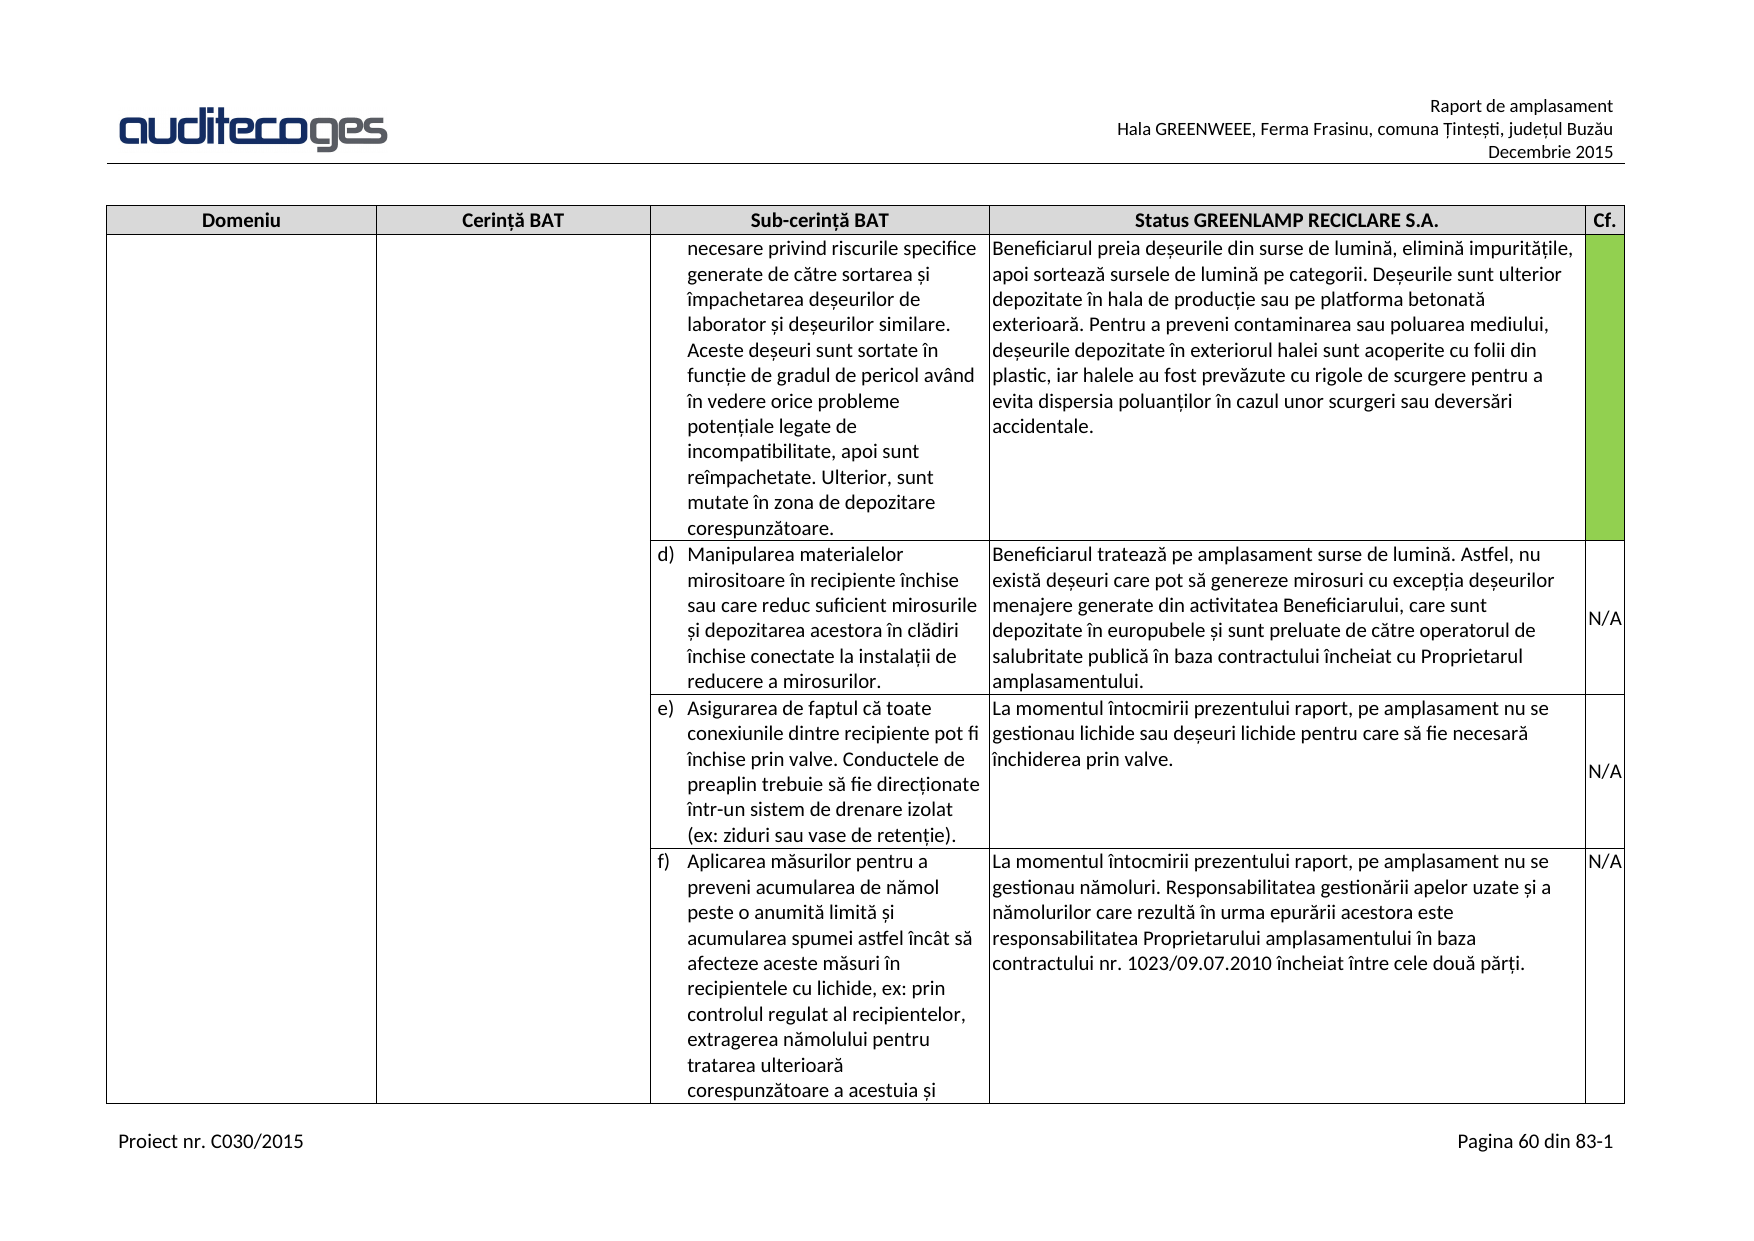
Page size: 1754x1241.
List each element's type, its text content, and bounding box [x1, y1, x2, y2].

table_cell Asigurarea de faptul că toate conexiunile dintre recipiente pot fi închise prin valve. Conductele de preaplin trebuie să fie direcționate într-un sistem de drenare izolat (ex: ziduri sau vase de retenție). [651, 695, 989, 847]
table_cell N/A [1586, 849, 1624, 1103]
table_cell La momentul întocmirii prezentului raport, pe amplasament nu se gestionau lichide sau deșeuri lichide pentru care să fie necesară închiderea prin valve. [990, 695, 1585, 847]
table_header Sub-cerință BAT [651, 206, 989, 234]
table_cell Manipularea materialelor mirositoare în recipiente închise sau care reduc suficient mirosurile și depozitarea acestora în clădiri închise conectate la instalații de reducere a mirosurilor. [651, 541, 989, 694]
table_header Cf. [1586, 206, 1624, 234]
table_cell + [1586, 235, 1624, 540]
table_cell N/A [1586, 541, 1624, 694]
table_header Status GREENLAMP RECICLARE S.A. [990, 206, 1585, 234]
table_cell Beneficiarul tratează pe amplasament surse de lumină. Astfel, nu există deșeuri care pot să genereze mirosuri cu excepția deșeurilor menajere generate din activitatea Beneficiarului, care sunt depozitate în europubele și sunt preluate de către operatorul de salubritate publică în baza contractului încheiat cu Proprietarul amplasamentului. [990, 541, 1585, 694]
picture [118, 107, 389, 153]
table_cell N/A [1586, 695, 1624, 847]
table_header Cerință BAT [377, 206, 650, 234]
table_header Domeniu [107, 206, 376, 234]
